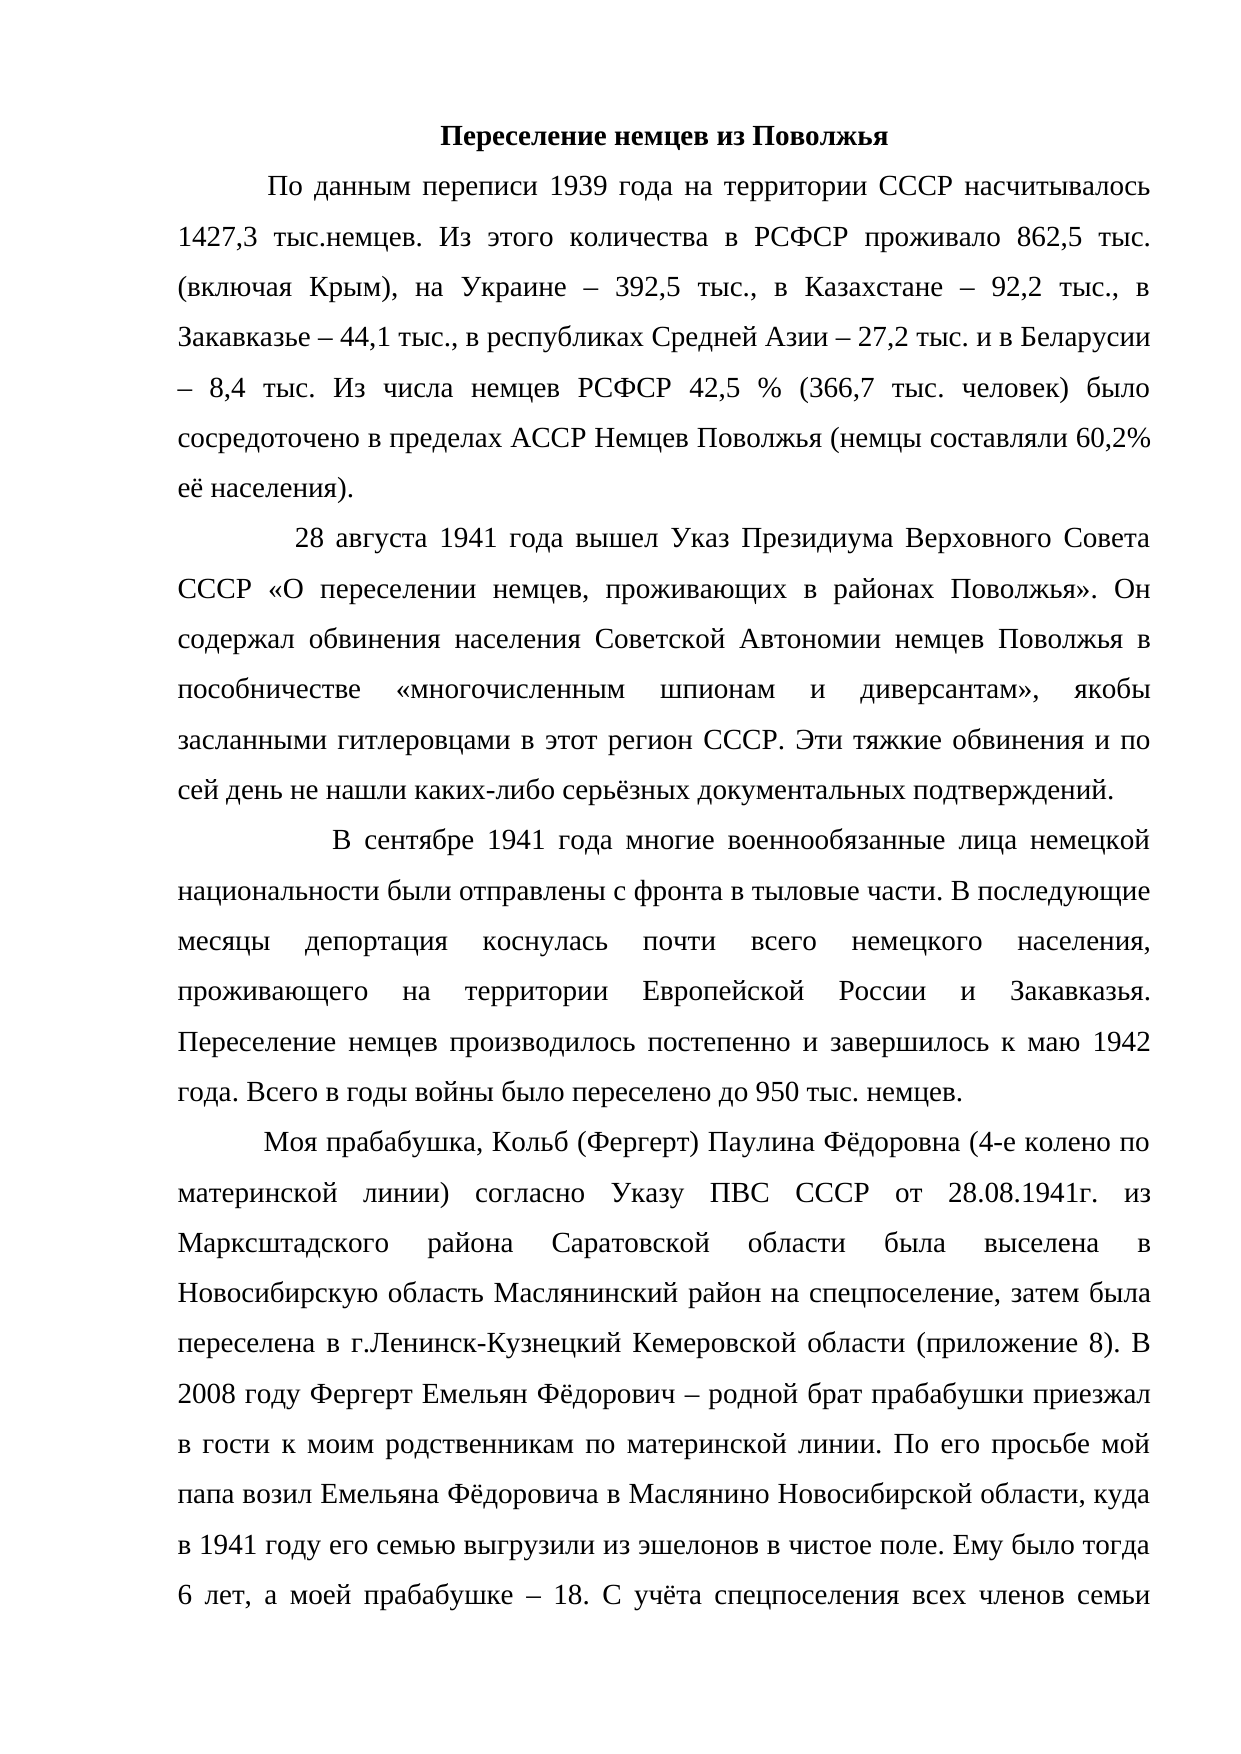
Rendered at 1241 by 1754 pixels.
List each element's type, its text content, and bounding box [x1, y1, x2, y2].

text 28 августа 1941 года вышел Указ Президиума Верховного Совета СССР «О переселении немцев, проживающих в районах Поволжья». Он содержал обвинения населения Советской Автономии немцев Поволжья в пособничестве «многочисленным шпионам и диверсантам», якобы засланными гитлеровцами в этот регион СССР. Эти тяжкие обвинения и по сей день не нашли каких-либо серьёзных документальных подтверждений. [177, 521, 1152, 806]
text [177, 1124, 1152, 1611]
text По данным переписи 1939 года на территории СССР насчитывалось 1427,3 тыс.немцев. Из этого количества в РСФСР проживало 862,5 тыс.(включая Крым), на Украине – 392,5 тыс., в Казахстане – 92,2 тыс., в Закавказье – 44,1 тыс., в республиках Средней Азии – 27,2 тыс. и в Беларусии – 8,4 тыс. Из числа немцев РСФСР 42,5 % (366,7 тыс. человек) было сосредоточено в пределах АССР Немцев Поволжья (немцы составляли 60,2% её населения). [177, 168, 1152, 504]
text В сентябре 1941 года многие военнообязанные лица немецкой национальности были отправлены с фронта в тыловые части. В последующие месяцы депортация коснулась почти всего немецкого населения, проживающего на территории Европейской России и Закавказья. Переселение немцев производилось постепенно и завершилось к маю 1942 года. Всего в годы войны было переселено до 950 тыс. немцев. [177, 822, 1152, 1108]
text Переселение немцев из Поволжья [177, 118, 1152, 152]
